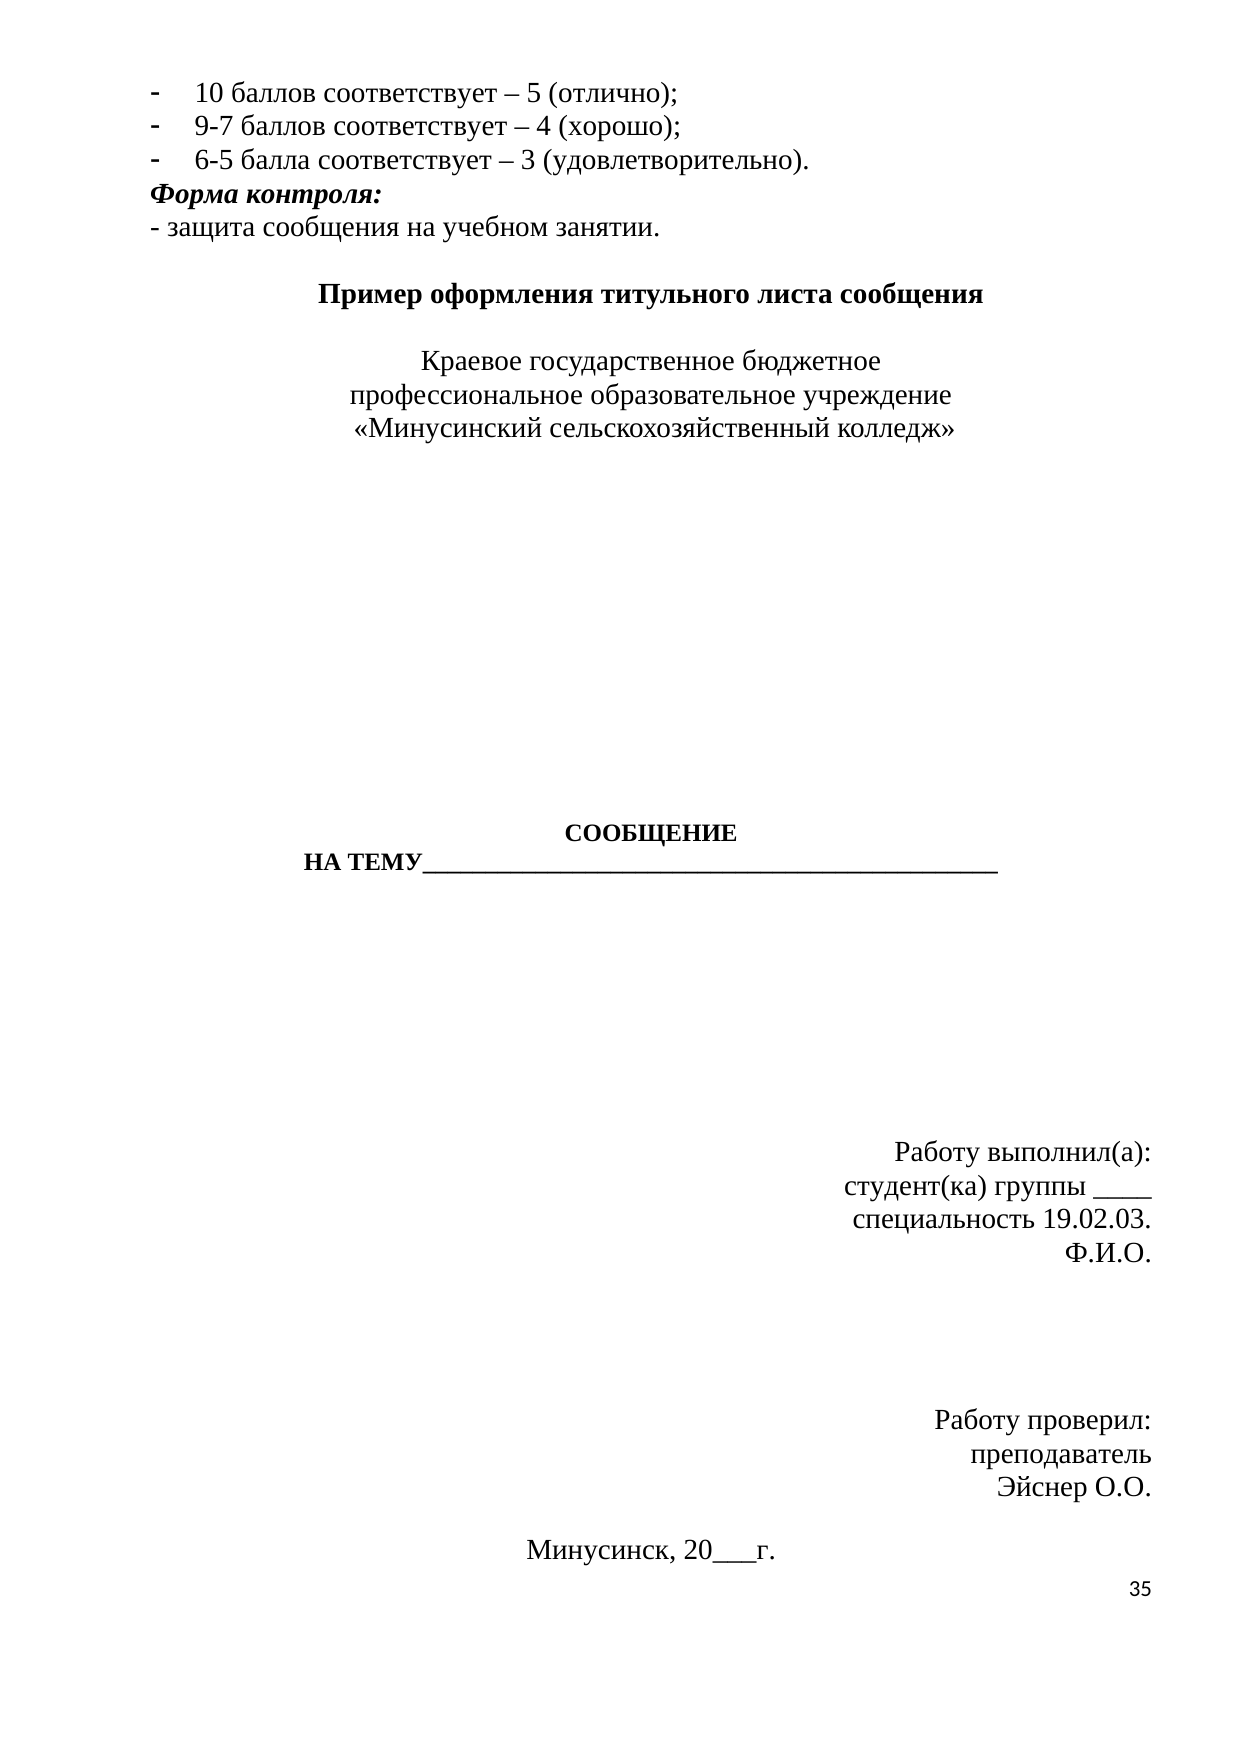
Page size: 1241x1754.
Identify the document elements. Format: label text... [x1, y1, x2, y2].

list 10 баллов соответствует – 5 (отлично); [150, 75, 1152, 108]
text СООБЩЕНИЕ [150, 818, 1152, 847]
text специальность 19.02.03. [150, 1201, 1152, 1235]
text Эйснер О.О. [150, 1469, 1152, 1503]
list 9-7 баллов соответствует – 4 (хорошо); [150, 108, 1152, 142]
list Форма контроля: [150, 176, 1152, 209]
text Ф.И.О. [150, 1235, 1152, 1268]
list - защита сообщения на учебном занятии. [150, 209, 1152, 243]
text преподаватель [150, 1436, 1152, 1469]
list 6-5 балла соответствует – 3 (удовлетворительно). [150, 142, 1152, 176]
text Работу проверил: [150, 1402, 1152, 1436]
text НА ТЕМУ______________________________________________ [150, 847, 1152, 875]
text «Минусинский сельскохозяйственный колледж» [150, 411, 1152, 444]
text студент(ка) группы ____ [150, 1168, 1152, 1201]
text Пример оформления титульного листа сообщения [150, 276, 1152, 310]
text Минусинск, 20___г. [150, 1532, 1152, 1565]
text профессиональное образовательное учреждение [150, 377, 1152, 411]
text Работу выполнил(а): [150, 1134, 1152, 1168]
text Краевое государственное бюджетное [150, 343, 1152, 377]
